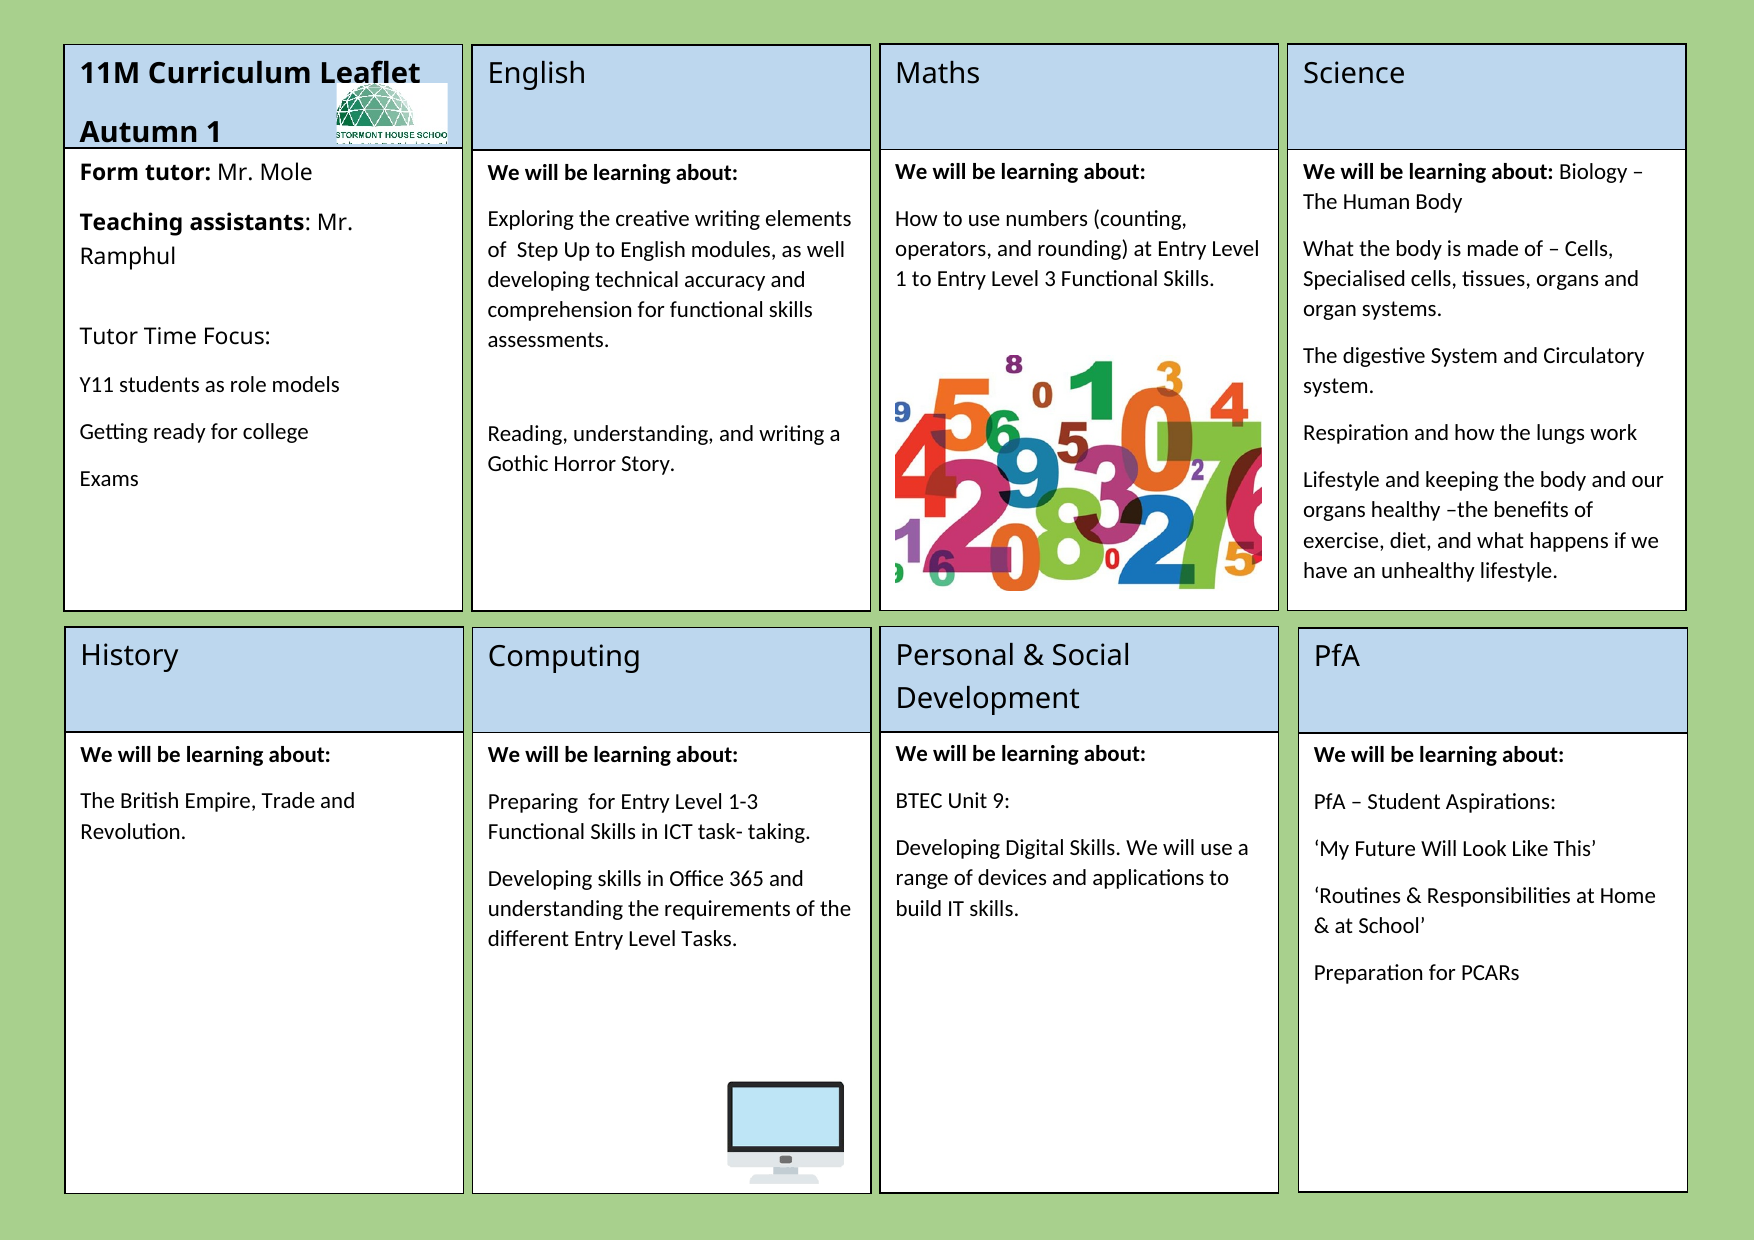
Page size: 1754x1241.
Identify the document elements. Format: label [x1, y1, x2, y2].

picture [335, 83, 448, 143]
picture [895, 355, 1262, 591]
picture [722, 1072, 848, 1193]
